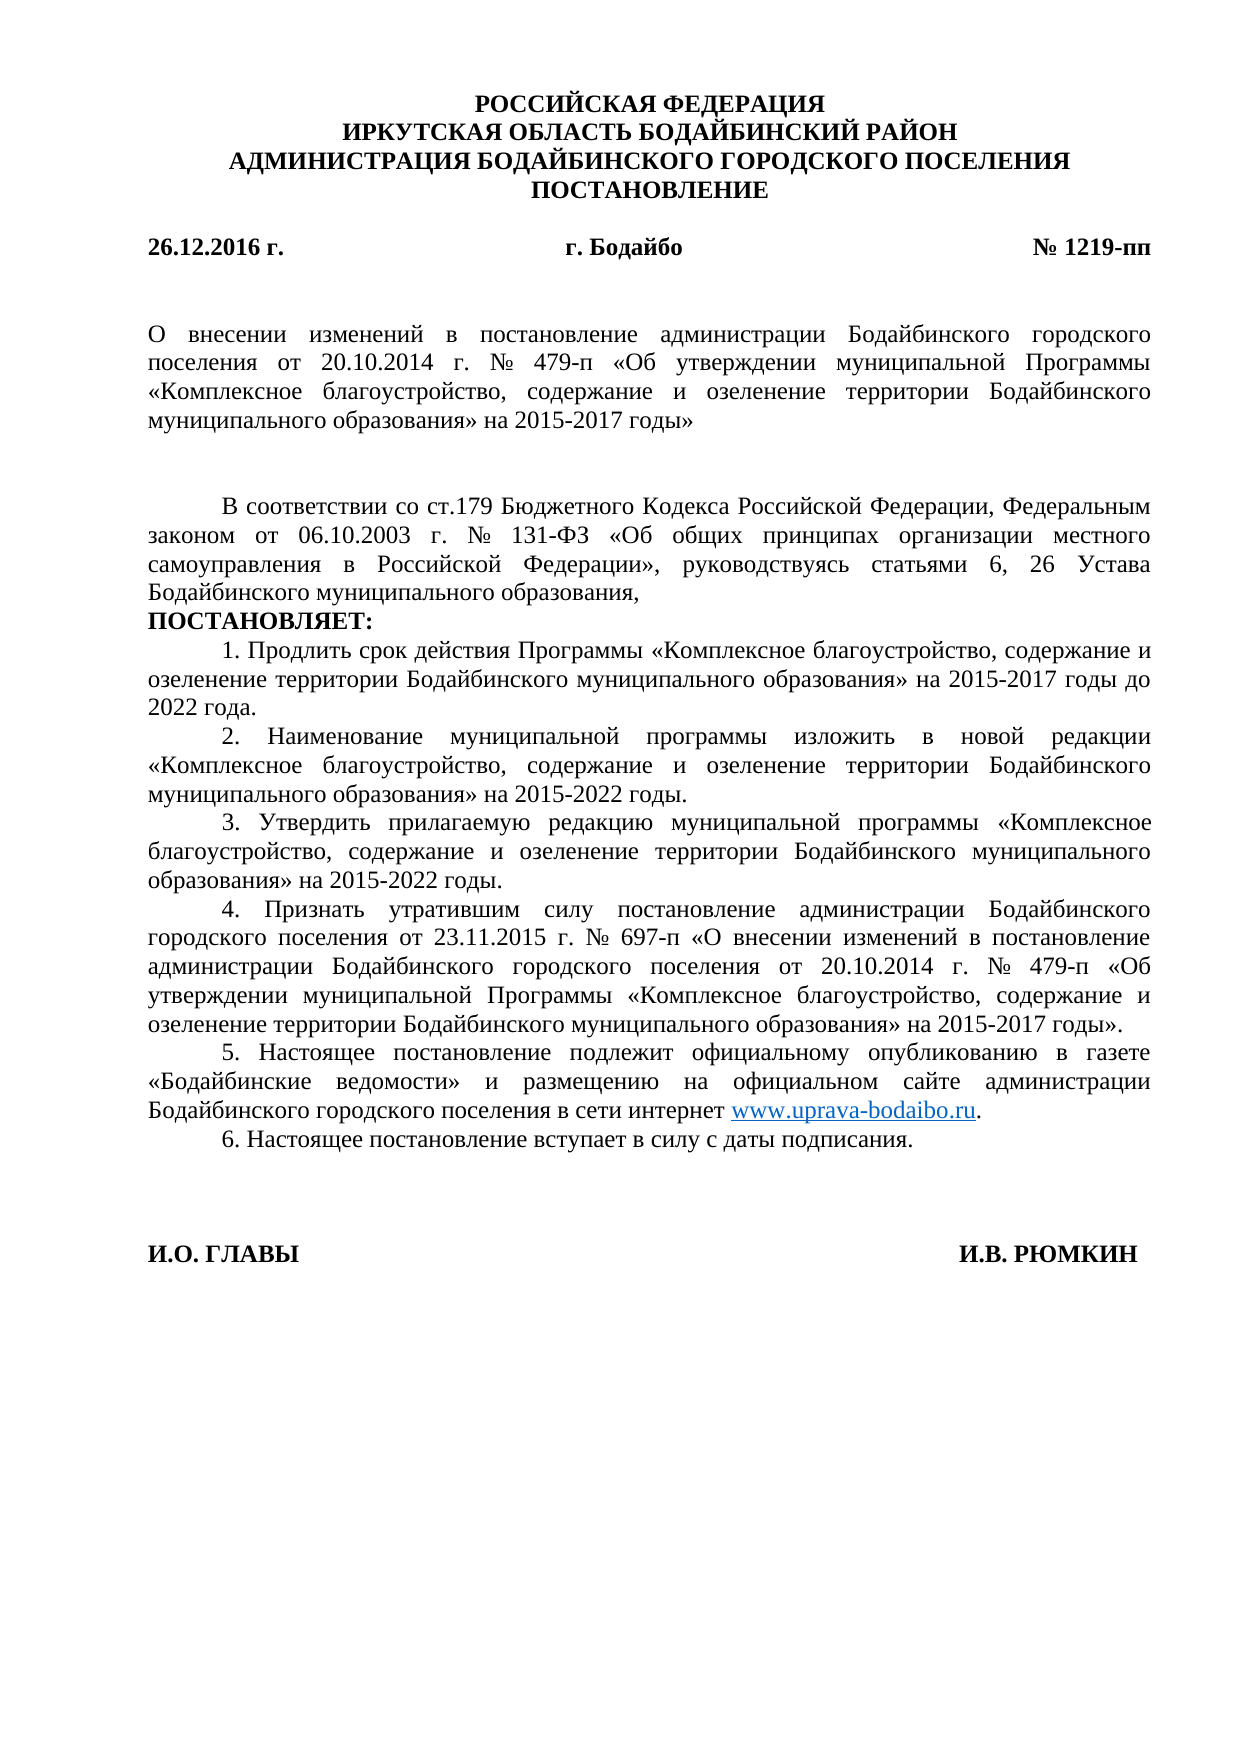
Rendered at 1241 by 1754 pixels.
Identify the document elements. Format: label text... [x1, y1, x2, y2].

text 26.12.2016 г. г. Бодайбо № 1219-пп [148, 232, 1152, 261]
text РОССИЙСКАЯ ФЕДЕРАЦИЯ [148, 89, 1152, 117]
text И.О. ГЛАВЫ И.В. РЮМКИН [148, 1239, 1152, 1267]
text 2. Наименование муниципальной программы изложить в новой редакции «Комплексное благоустройство, содержание и озеленение территории Бодайбинского муниципального образования» на 2015-2022 годы. [148, 721, 1152, 807]
text 4. Признать утратившим силу постановление администрации Бодайбинского городского поселения от 23.11.2015 г. № 697-п «О внесении изменений в постановление администрации Бодайбинского городского поселения от 20.10.2014 г. № 479-п «Об утверждении муниципальной Программы «Комплексное благоустройство, содержание и озеленение территории Бодайбинского муниципального образования» на 2015-2017 годы». [148, 894, 1152, 1037]
text 1. Продлить срок действия Программы «Комплексное благоустройство, содержание и озеленение территории Бодайбинского муниципального образования» на 2015-2017 годы до 2022 года. [148, 635, 1152, 721]
text В соответствии со ст.179 Бюджетного Кодекса Российской Федерации, Федеральным законом от 06.10.2003 г. № 131-ФЗ «Об общих принципах организации местного самоуправления в Российской Федерации», руководствуясь статьями 6, 26 Устава Бодайбинского муниципального образования, [148, 491, 1152, 606]
text О внесении изменений в постановление администрации Бодайбинского городского поселения от 20.10.2014 г. № 479-п «Об утверждении муниципальной Программы «Комплексное благоустройство, содержание и озеленение территории Бодайбинского муниципального образования» на 2015-2017 годы» [148, 319, 1152, 434]
text 6. Настоящее постановление вступает в силу с даты подписания. [148, 1124, 1152, 1152]
text 3. Утвердить прилагаемую редакцию муниципальной программы «Комплексное благоустройство, содержание и озеленение территории Бодайбинского муниципального образования» на 2015-2022 годы. [148, 807, 1152, 894]
text ПОСТАНОВЛЯЕТ: [148, 606, 1152, 635]
text 5. Настоящее постановление подлежит официальному опубликованию в газете «Бодайбинские ведомости» и размещению на официальном сайте администрации Бодайбинского городского поселения в сети интернет www.uprava-bodaibo.ru. [148, 1037, 1152, 1124]
text АДМИНИСТРАЦИЯ БОДАЙБИНСКОГО ГОРОДСКОГО ПОСЕЛЕНИЯ [148, 146, 1152, 175]
text ИРКУТСКАЯ ОБЛАСТЬ БОДАЙБИНСКИЙ РАЙОН [148, 117, 1152, 146]
text ПОСТАНОВЛЕНИЕ [148, 175, 1152, 204]
